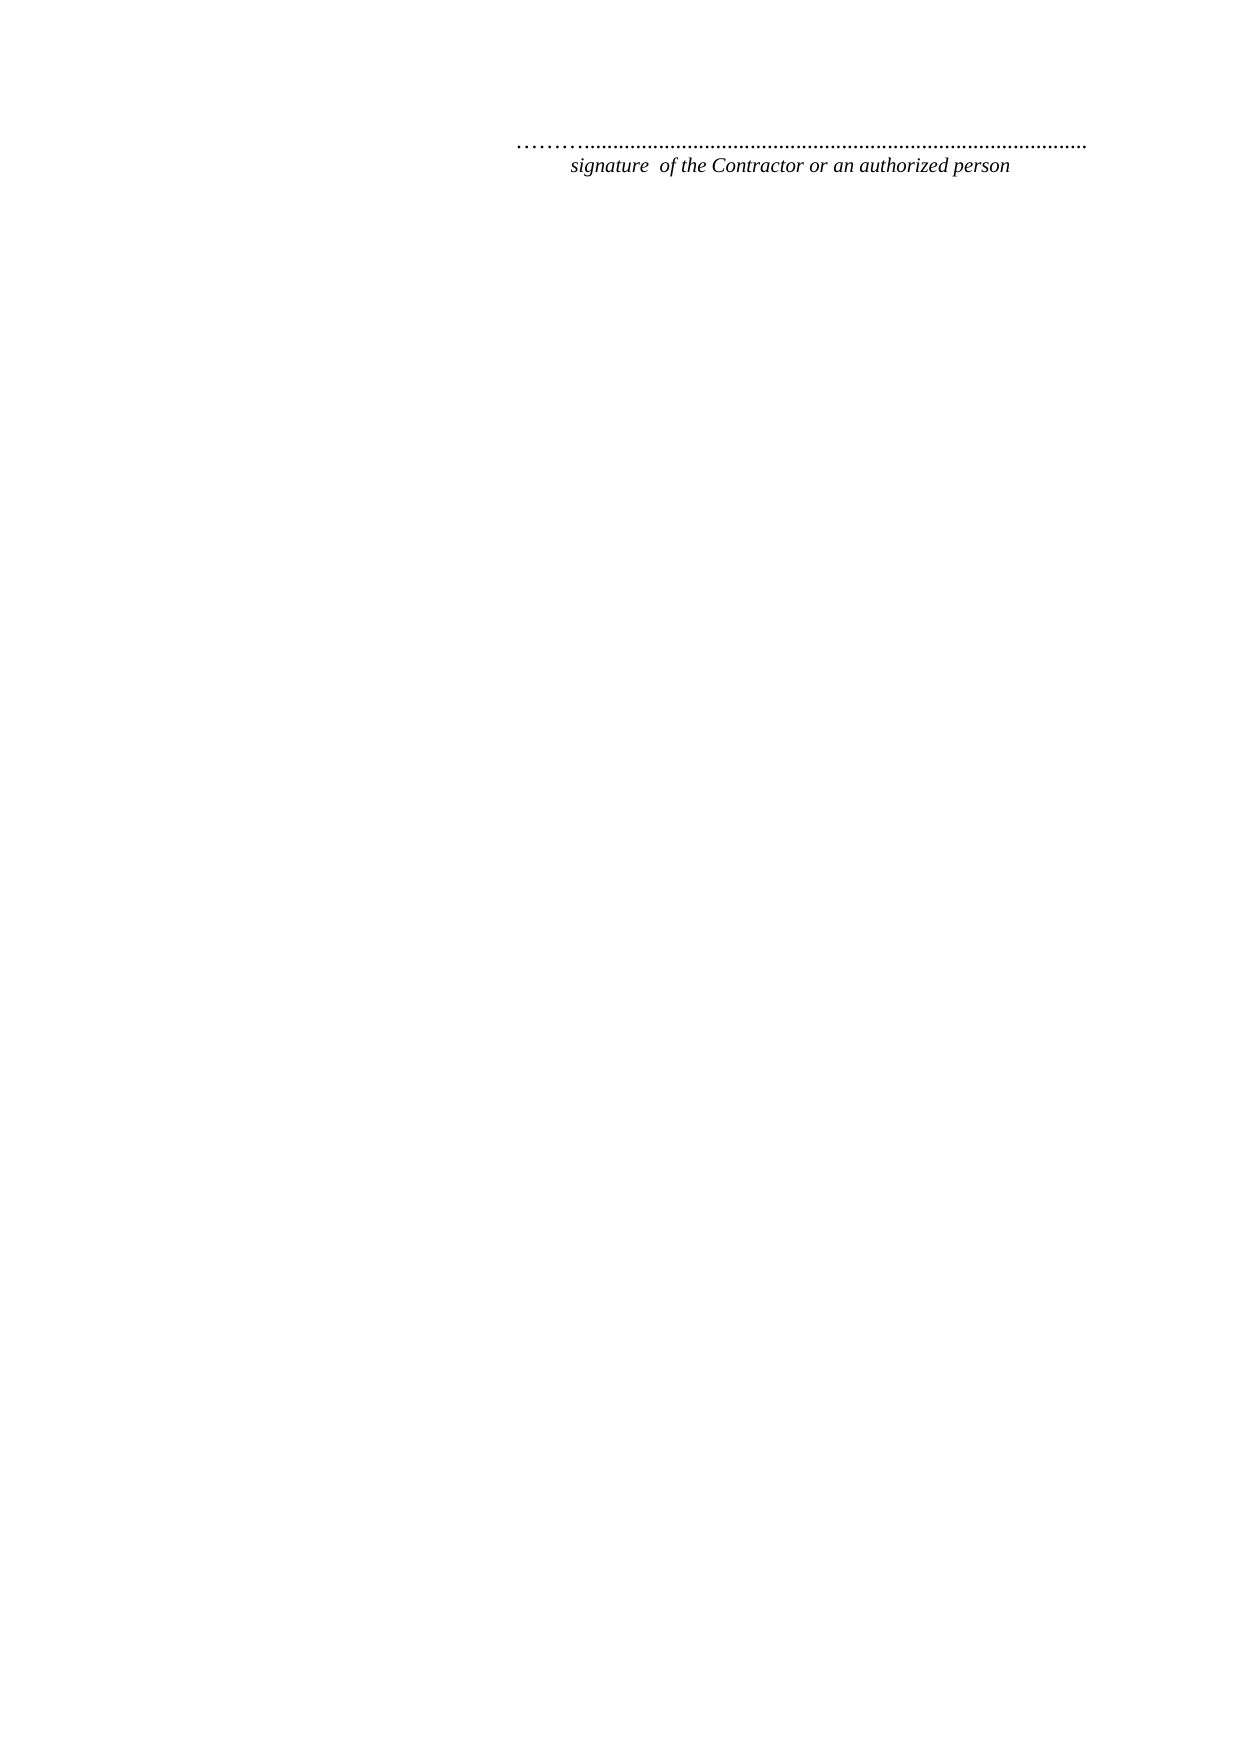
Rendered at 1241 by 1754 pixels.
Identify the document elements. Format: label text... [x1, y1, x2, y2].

text signature of the Contractor or an authorized person [376, 153, 1122, 177]
text ………........................................................................................ [487, 127, 1122, 153]
